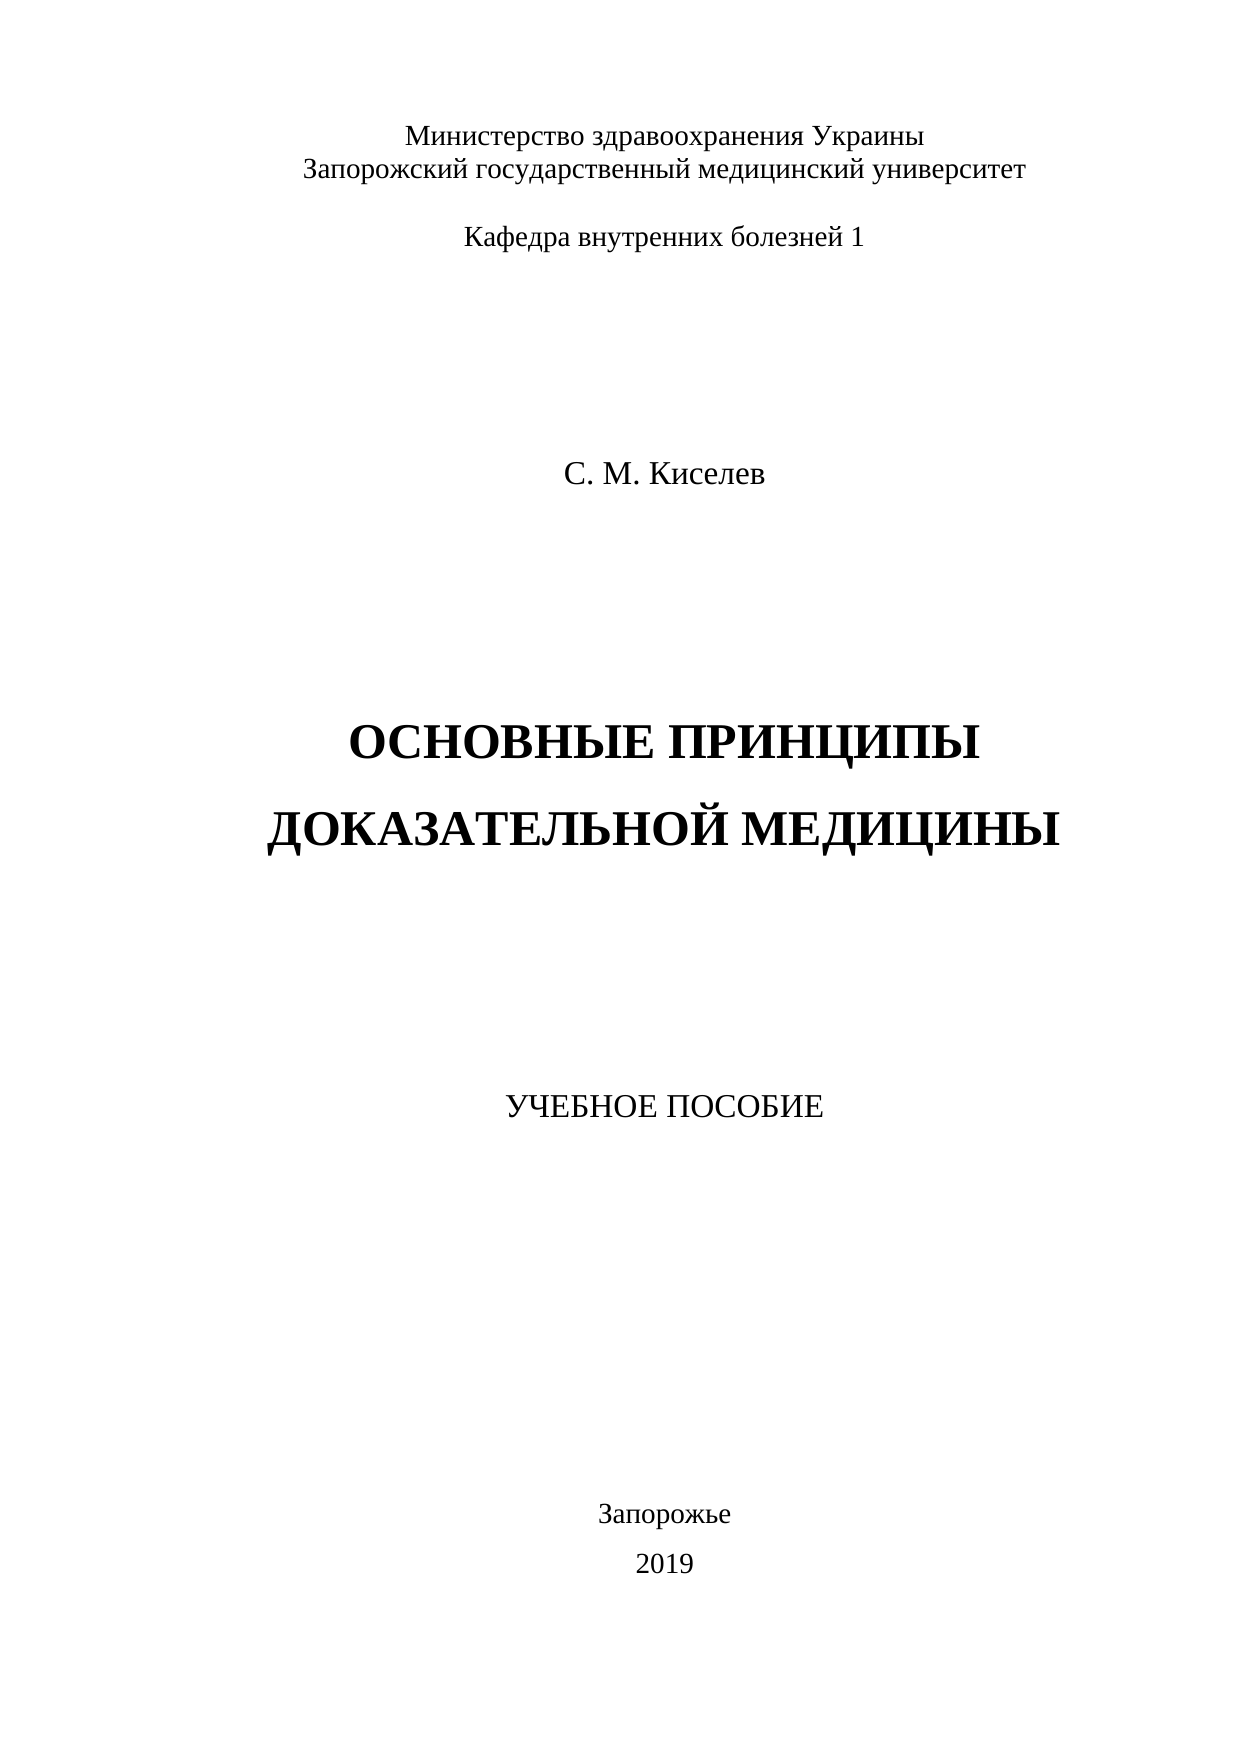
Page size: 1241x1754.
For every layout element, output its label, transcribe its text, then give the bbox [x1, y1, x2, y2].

text 2019 [177, 1546, 1152, 1579]
text ДОКАЗАТЕЛЬНОЙ МЕДИЦИНЫ [177, 798, 1152, 856]
text ОСНОВНЫЕ ПРИНЦИПЫ [177, 712, 1152, 770]
text Кафедра внутренних болезней 1 [177, 219, 1152, 252]
text С. М. Киселев [177, 453, 1152, 492]
text Запорожье [177, 1496, 1152, 1529]
text УЧЕБНОЕ ПОСОБИЕ [177, 1086, 1152, 1124]
text Запорожский государственный медицинский университет [177, 152, 1152, 185]
text Министерство здравоохранения Украины [177, 118, 1152, 152]
